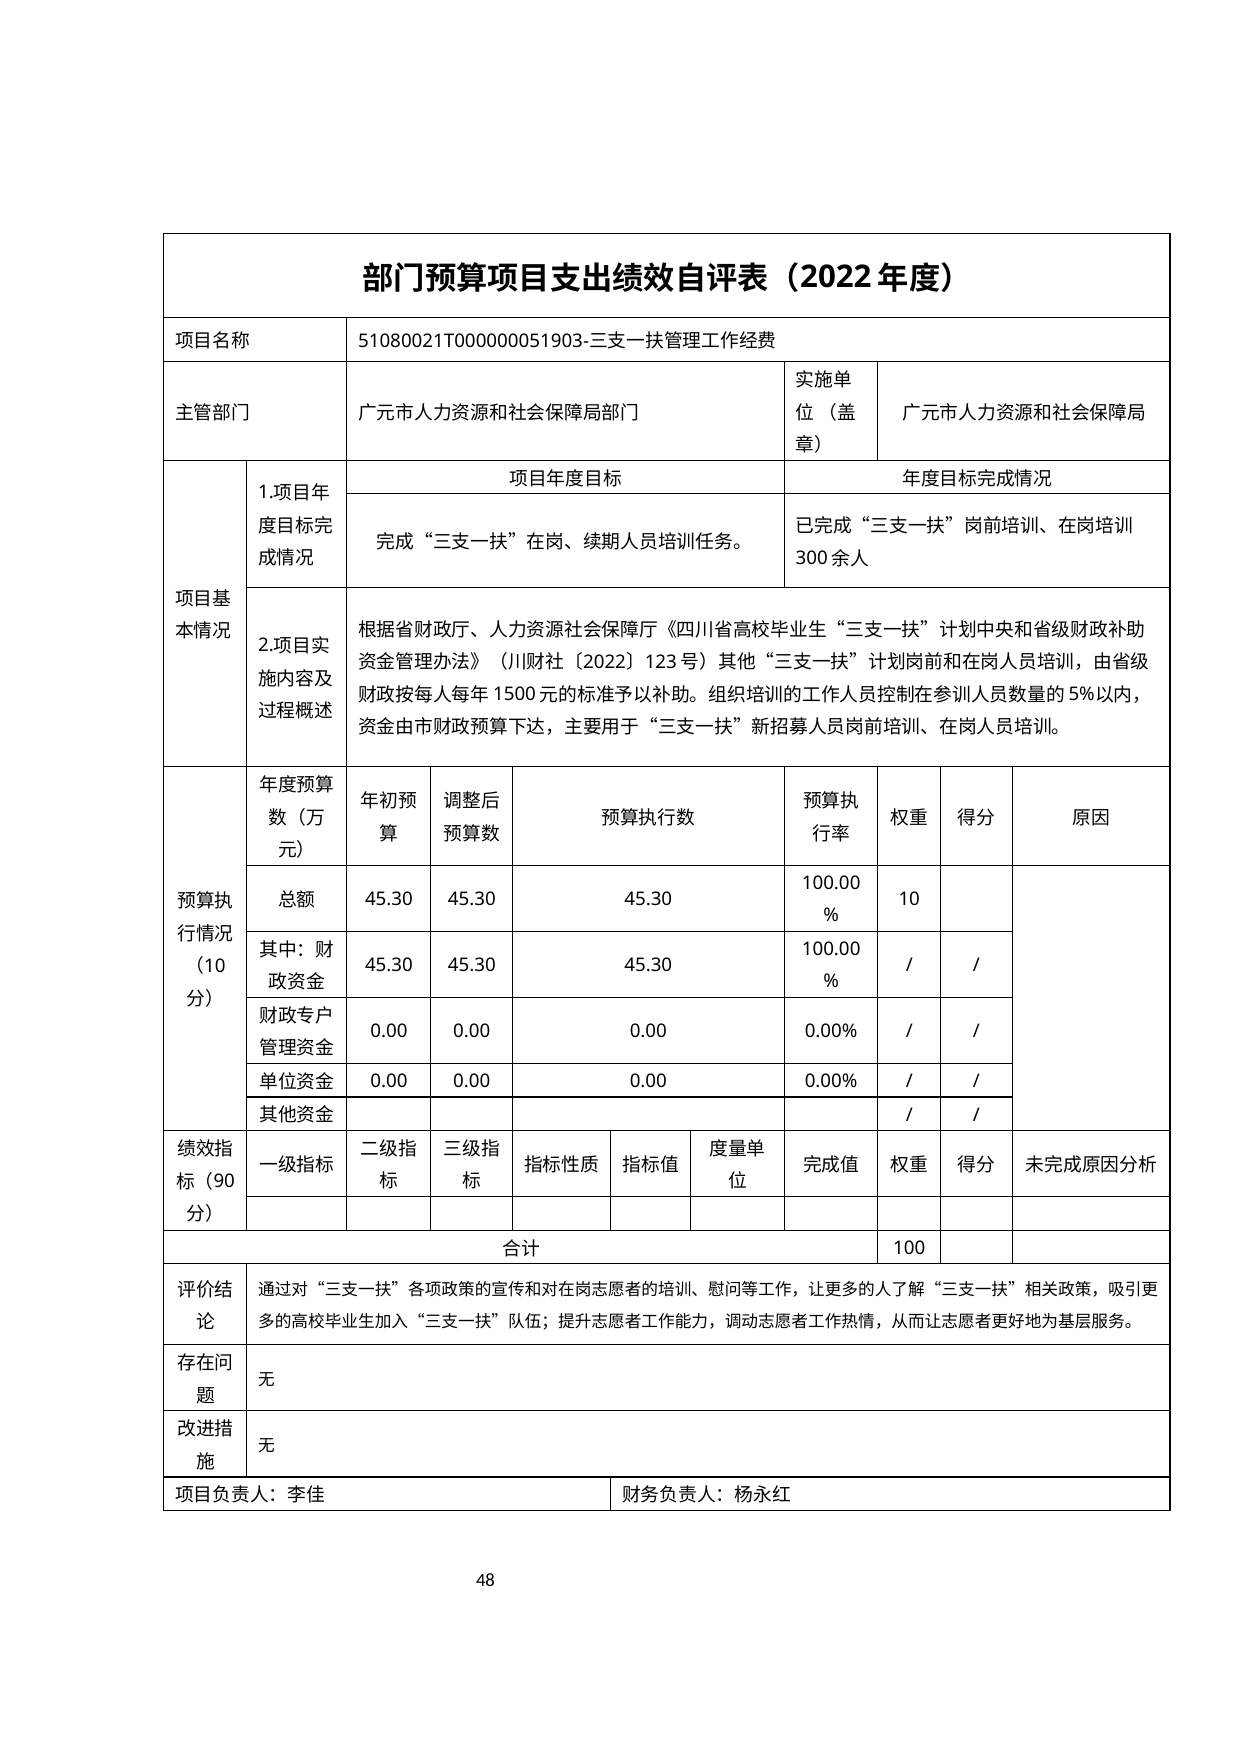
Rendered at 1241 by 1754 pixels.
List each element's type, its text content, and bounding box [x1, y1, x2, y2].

table_cell 1.项目年度目标完成情况 [247, 461, 346, 587]
table_cell 项目负责人：李佳 [164, 1478, 610, 1510]
table_cell [691, 1197, 784, 1229]
table_cell 项目名称 [164, 318, 346, 361]
table_cell / [878, 932, 940, 997]
table_cell 10 [878, 866, 940, 931]
table_cell 评价结论 [164, 1264, 246, 1344]
table_cell 改进措施 [164, 1411, 246, 1476]
table_cell 51080021T000000051903-三支一扶管理工作经费 [347, 318, 1169, 361]
table_cell [941, 1197, 1012, 1229]
table_cell / [941, 932, 1012, 997]
table_cell / [878, 1098, 940, 1130]
table_cell 得分 [941, 1131, 1012, 1196]
table_cell [247, 1197, 346, 1229]
table_cell 其他资金 [247, 1098, 346, 1130]
table_cell 45.30 [513, 932, 784, 997]
table_header 部门预算项目支出绩效自评表（2022年度） [164, 234, 1169, 317]
table_cell [611, 1197, 690, 1229]
table_cell [1013, 1197, 1169, 1229]
table_cell 100 [878, 1231, 940, 1263]
table_cell [878, 1197, 940, 1229]
table_cell 0.00% [785, 998, 877, 1063]
table_cell 通过对“三支一扶”各项政策的宣传和对在岗志愿者的培训、慰问等工作，让更多的人了解“三支一扶”相关政策，吸引更多的高校毕业生加入“三支一扶”队伍；提升志愿者工作能力，调动志愿者工作热情，从而让志愿者更好地为基层服务。 [247, 1264, 1169, 1344]
table_cell 完成值 [785, 1131, 877, 1196]
table_cell 45.30 [513, 866, 784, 931]
table_cell 年初预算 [347, 767, 430, 865]
table_cell [347, 1197, 430, 1229]
table_cell 0.00% [785, 1064, 877, 1096]
table_cell 总额 [247, 866, 346, 931]
table_cell 项目年度目标 [347, 461, 784, 493]
table_cell 得分 [941, 767, 1012, 865]
table_cell 预算执行数 [513, 767, 784, 865]
table_cell [941, 1231, 1012, 1263]
table_cell / [941, 1098, 1012, 1130]
table_cell [1013, 866, 1169, 1130]
table_cell 年度预算数（万元） [247, 767, 346, 865]
table_cell 度量单位 [691, 1131, 784, 1196]
table_cell 一级指标 [247, 1131, 346, 1196]
table_cell 2.项目实施内容及过程概述 [247, 588, 346, 766]
table_cell 45.30 [347, 932, 430, 997]
table_cell 广元市人力资源和社会保障局 [878, 362, 1169, 460]
table_cell [431, 1098, 512, 1130]
table_cell 100.00% [785, 866, 877, 931]
table_cell / [941, 1064, 1012, 1096]
table_cell 指标性质 [513, 1131, 610, 1196]
table_cell [513, 1197, 610, 1229]
table_cell / [878, 1064, 940, 1096]
table_cell 财务负责人：杨永红 [611, 1478, 1169, 1510]
table_cell 完成“三支一扶”在岗、续期人员培训任务。 [347, 494, 784, 587]
table_cell 年度目标完成情况 [785, 461, 1169, 493]
table_cell 未完成原因分析 [1013, 1131, 1169, 1196]
table_cell 45.30 [347, 866, 430, 931]
table_cell 存在问题 [164, 1345, 246, 1410]
table_cell 100.00% [785, 932, 877, 997]
table_cell 绩效指标（90分） [164, 1131, 246, 1229]
table_cell 指标值 [611, 1131, 690, 1196]
table_cell [785, 1098, 877, 1130]
table_cell 无 [247, 1411, 1169, 1476]
table_cell [513, 1098, 784, 1130]
table_cell 二级指标 [347, 1131, 430, 1196]
table_cell 无 [247, 1345, 1169, 1410]
table_cell [785, 1197, 877, 1229]
table_cell 预算执行情况（10分） [164, 767, 246, 1130]
table_cell 根据省财政厅、人力资源社会保障厅《四川省高校毕业生“三支一扶”计划中央和省级财政补助资金管理办法》（川财社〔2022〕123号）其他“三支一扶”计划岗前和在岗人员培训，由省级财政按每人每年1500元的标准予以补助。组织培训的工作人员控制在参训人员数量的5%以内，资金由市财政预算下达，主要用于“三支一扶”新招募人员岗前培训、在岗人员培训。 [347, 588, 1169, 766]
table_cell 已完成“三支一扶”岗前培训、在岗培训300余人 [785, 494, 1169, 587]
table_cell 主管部门 [164, 362, 346, 460]
table_cell [431, 1197, 512, 1229]
table_cell 权重 [878, 1131, 940, 1196]
table_cell / [941, 998, 1012, 1063]
table_cell 广元市人力资源和社会保障局部门 [347, 362, 784, 460]
table_cell 权重 [878, 767, 940, 865]
table_cell 项目基本情况 [164, 461, 246, 766]
table_cell 原因 [1013, 767, 1169, 865]
table_cell 实施单位 （盖章） [785, 362, 877, 460]
table_cell [347, 1098, 430, 1130]
table_cell 45.30 [431, 866, 512, 931]
table_cell 45.30 [431, 932, 512, 997]
table_cell 0.00 [431, 998, 512, 1063]
table_cell / [878, 998, 940, 1063]
table_cell 预算执行率 [785, 767, 877, 865]
table_cell 财政专户管理资金 [247, 998, 346, 1063]
table_cell 合计 [164, 1231, 877, 1263]
table_cell [1013, 1231, 1169, 1263]
table_cell 0.00 [513, 1064, 784, 1096]
table_cell 0.00 [431, 1064, 512, 1096]
table_cell 0.00 [347, 998, 430, 1063]
table_cell 调整后预算数 [431, 767, 512, 865]
table_cell 三级指标 [431, 1131, 512, 1196]
table_cell 单位资金 [247, 1064, 346, 1096]
table_cell 0.00 [513, 998, 784, 1063]
table_cell 其中：财政资金 [247, 932, 346, 997]
table_cell 0.00 [347, 1064, 430, 1096]
table_cell [941, 866, 1012, 931]
